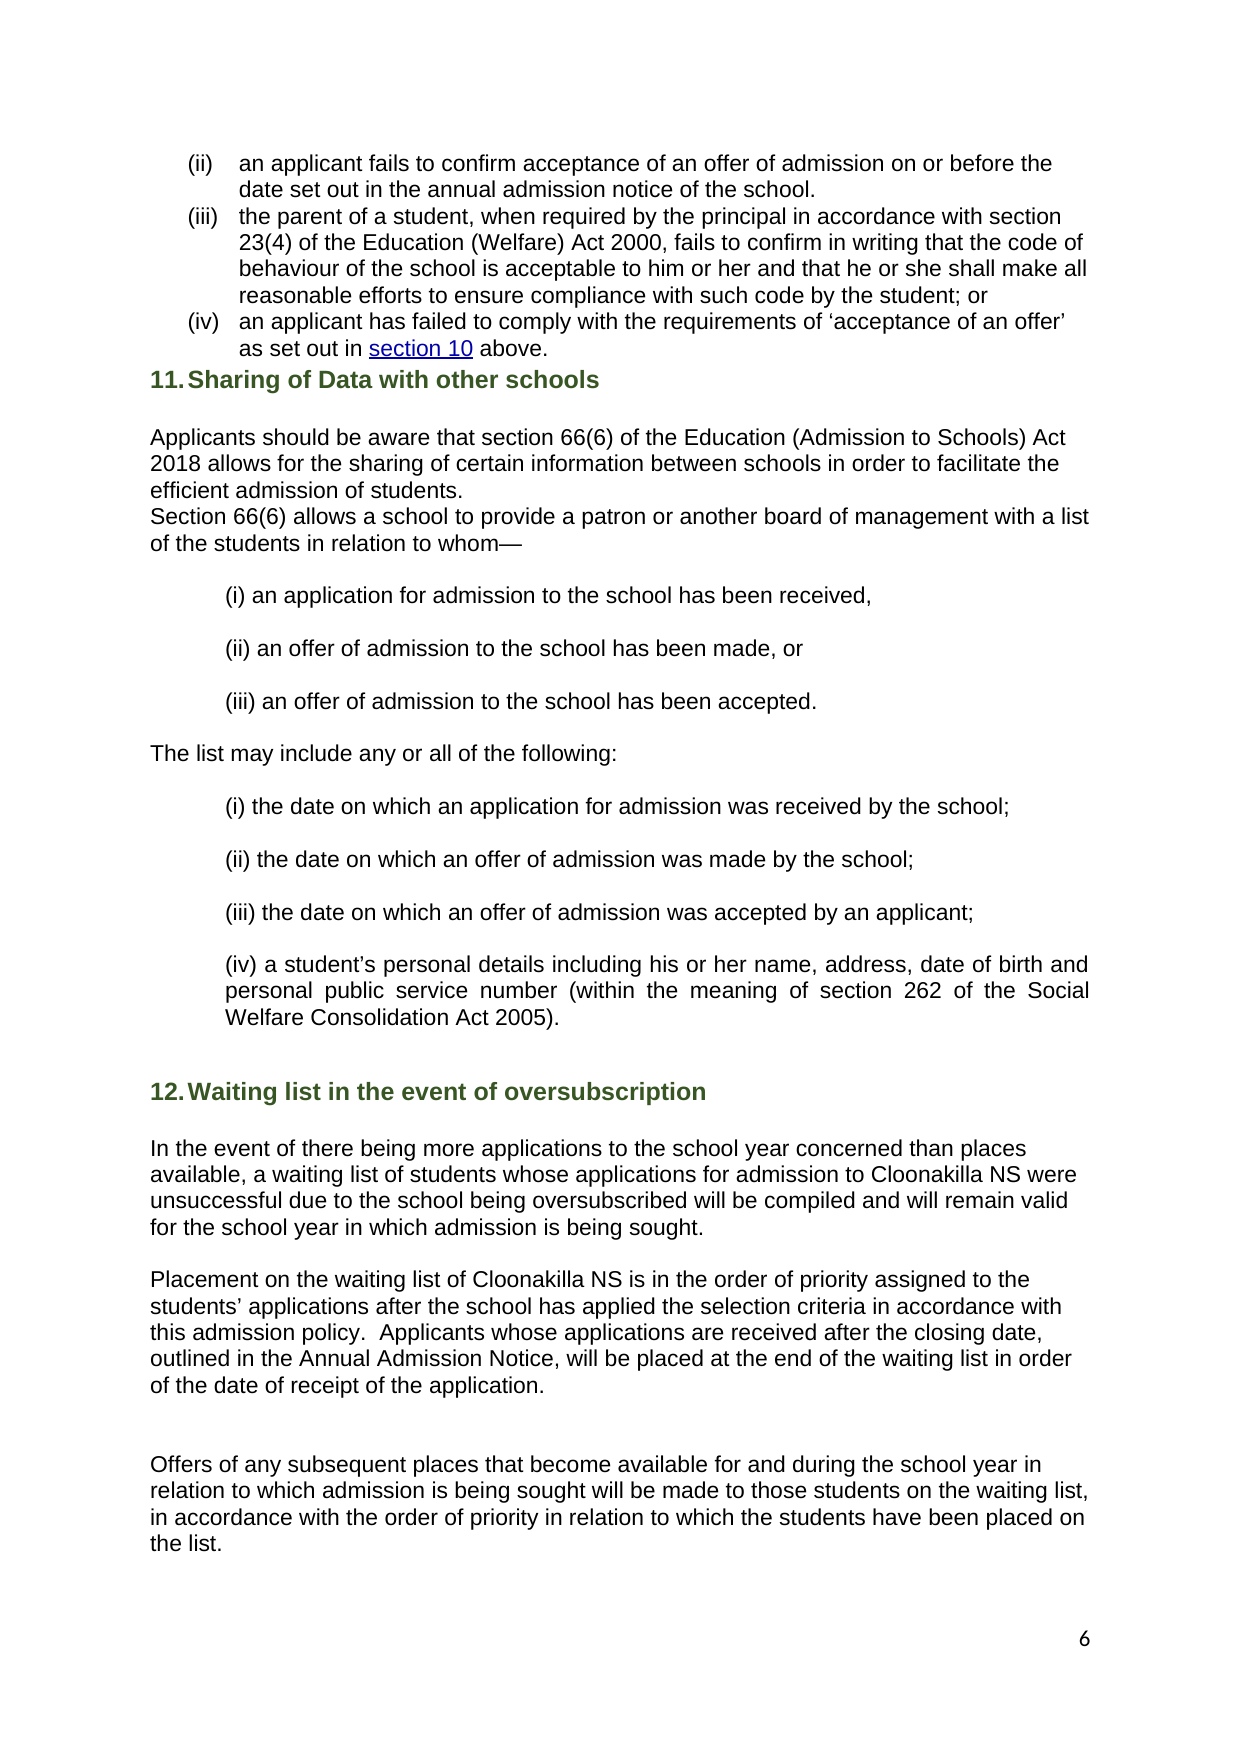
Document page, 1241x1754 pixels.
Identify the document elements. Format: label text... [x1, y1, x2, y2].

list an applicant fails to confirm acceptance of an offer of admission on or before the date set out in the annual admission notice of the school. [187, 150, 1090, 203]
text Section 66(6) allows a school to provide a patron or another board of management with a list of the students in relation to whom— [150, 503, 1090, 556]
text (iv) a student’s personal details including his or her name, address, date of birth and personal public service number (within the meaning of section 262 of the Social Welfare Consolidation Act 2005). [225, 951, 1090, 1030]
text (iii) an offer of admission to the school has been accepted. [225, 688, 1090, 714]
text (i) the date on which an application for admission was received by the school; [225, 767, 1090, 819]
list the parent of a student, when required by the principal in accordance with section 23(4) of the Education (Welfare) Act 2000, fails to confirm in writing that the code of behaviour of the school is acceptable to him or her and that he or she shall make all reasonable efforts to ensure compliance with such code by the student; or [187, 203, 1090, 308]
text Offers of any subsequent places that become available for and during the school year in relation to which admission is being sought will be made to those students on the waiting list, in accordance with the order of priority in relation to which the students have been placed on the list. [150, 1451, 1090, 1556]
text Applicants should be aware that section 66(6) of the Education (Admission to Schools) Act 2018 allows for the sharing of certain information between schools in order to facilitate the efficient admission of students. [150, 424, 1090, 503]
text (ii) the date on which an offer of admission was made by the school; [225, 846, 1090, 872]
text (i) an application for admission to the school has been received, [225, 582, 1090, 608]
text (iii) the date on which an offer of admission was accepted by an applicant; [225, 898, 1090, 925]
text In the event of there being more applications to the school year concerned than places available, a waiting list of students whose applications for admission to Cloonakilla NS were unsuccessful due to the school being oversubscribed will be compiled and will remain valid for the school year in which admission is being sought. [150, 1134, 1090, 1240]
text The list may include any or all of the following: [150, 740, 1090, 767]
list an applicant has failed to comply with the requirements of ‘acceptance of an offer’ as set out in section 10 above. [187, 308, 1090, 361]
subtitle Waiting list in the event of oversubscription [150, 1077, 1090, 1106]
text (ii) an offer of admission to the school has been made, or [225, 635, 1090, 661]
subtitle Sharing of Data with other schools [150, 365, 1090, 394]
text Placement on the waiting list of Cloonakilla NS is in the order of priority assigned to the students’ applications after the school has applied the selection criteria in accordance with this admission policy. Applicants whose applications are received after the closing date, outlined in the Annual Admission Notice, will be placed at the end of the waiting list in order of the date of receipt of the application. [150, 1266, 1090, 1398]
